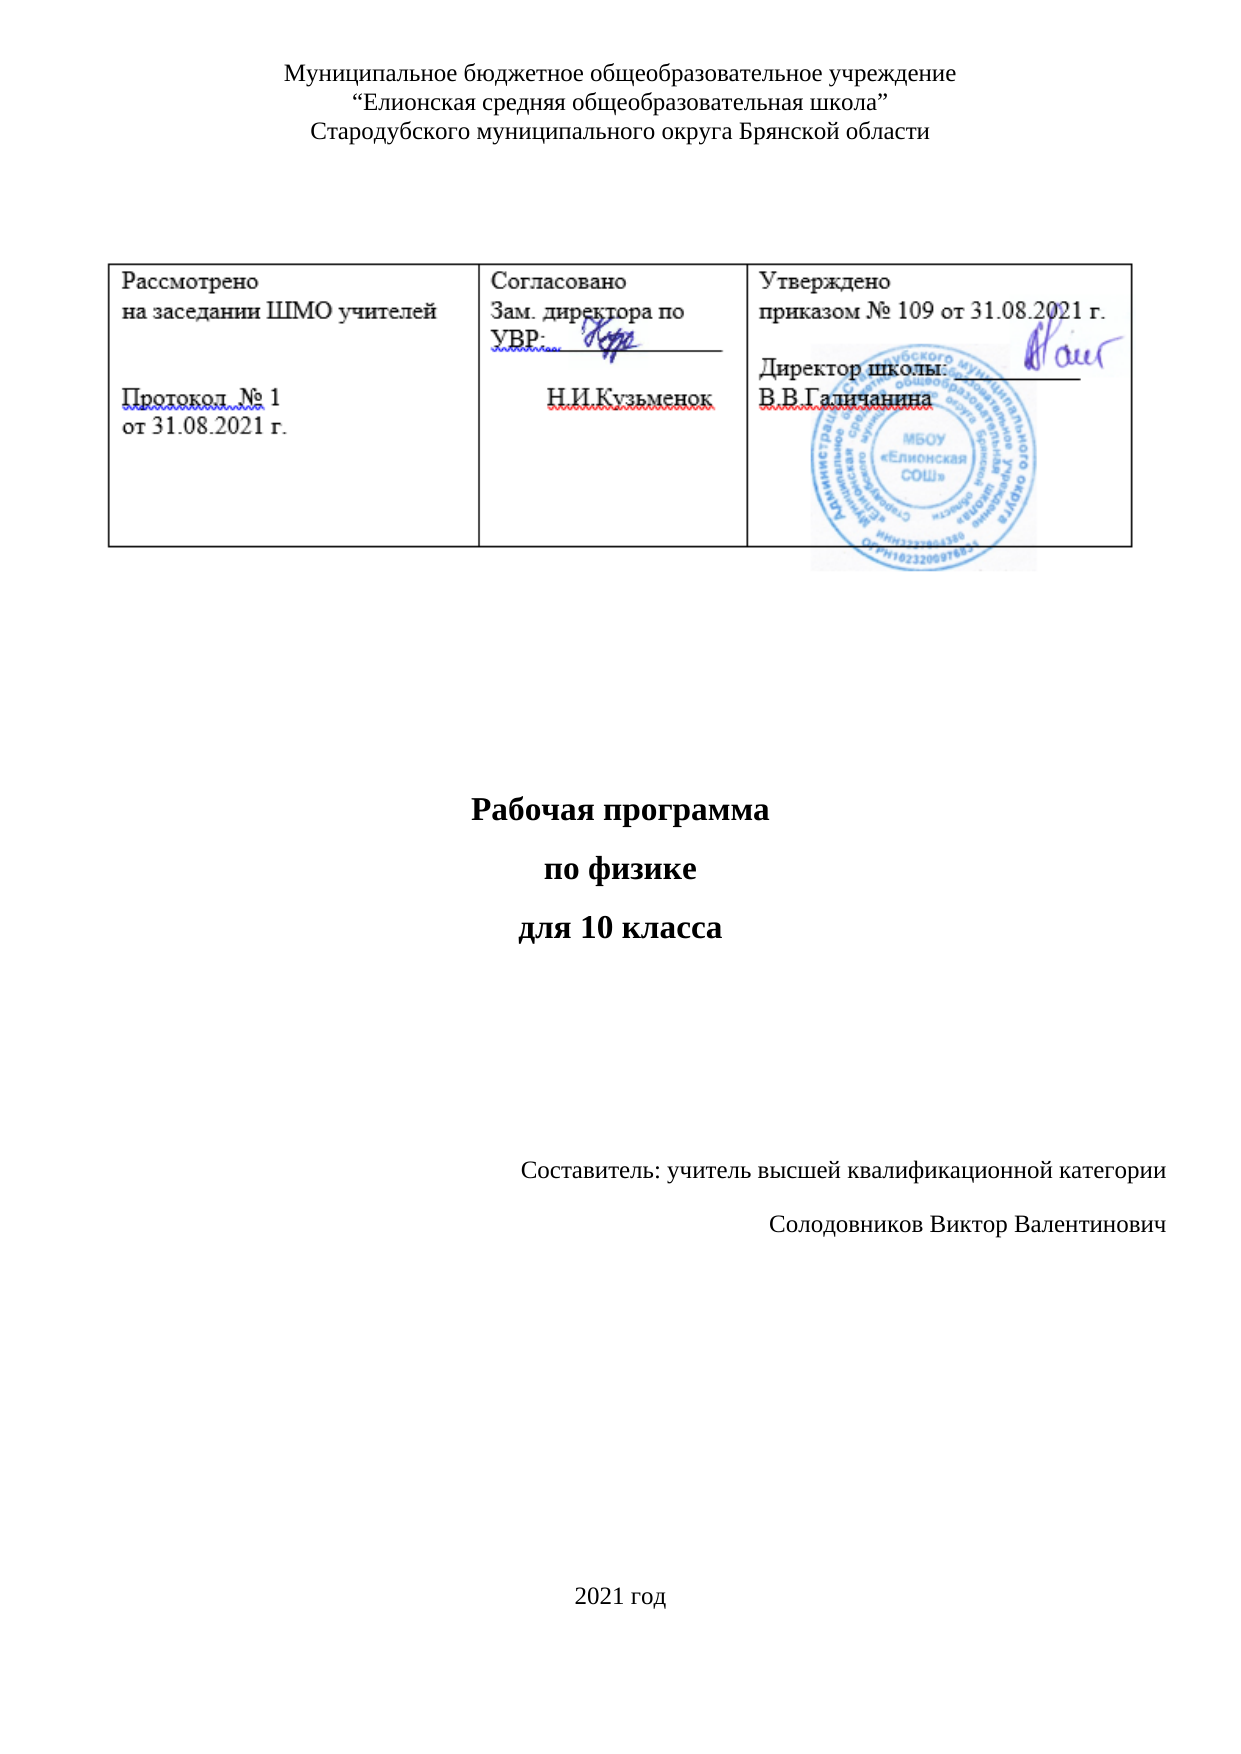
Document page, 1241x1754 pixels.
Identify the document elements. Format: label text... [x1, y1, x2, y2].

text “Елионская средняя общеобразовательная школа” [74, 87, 1167, 116]
text для 10 класса [74, 907, 1167, 946]
text Стародубского муниципального округа Брянской области [74, 116, 1167, 144]
text Рабочая программа [74, 789, 1167, 827]
text Муниципальное бюджетное общеобразовательное учреждение [74, 58, 1167, 87]
text Составитель: учитель высшей квалификационной категории [74, 1155, 1167, 1184]
text 2021 год [74, 1581, 1167, 1609]
text Солодовников Виктор Валентинович [74, 1209, 1167, 1237]
text по физике [74, 848, 1167, 887]
